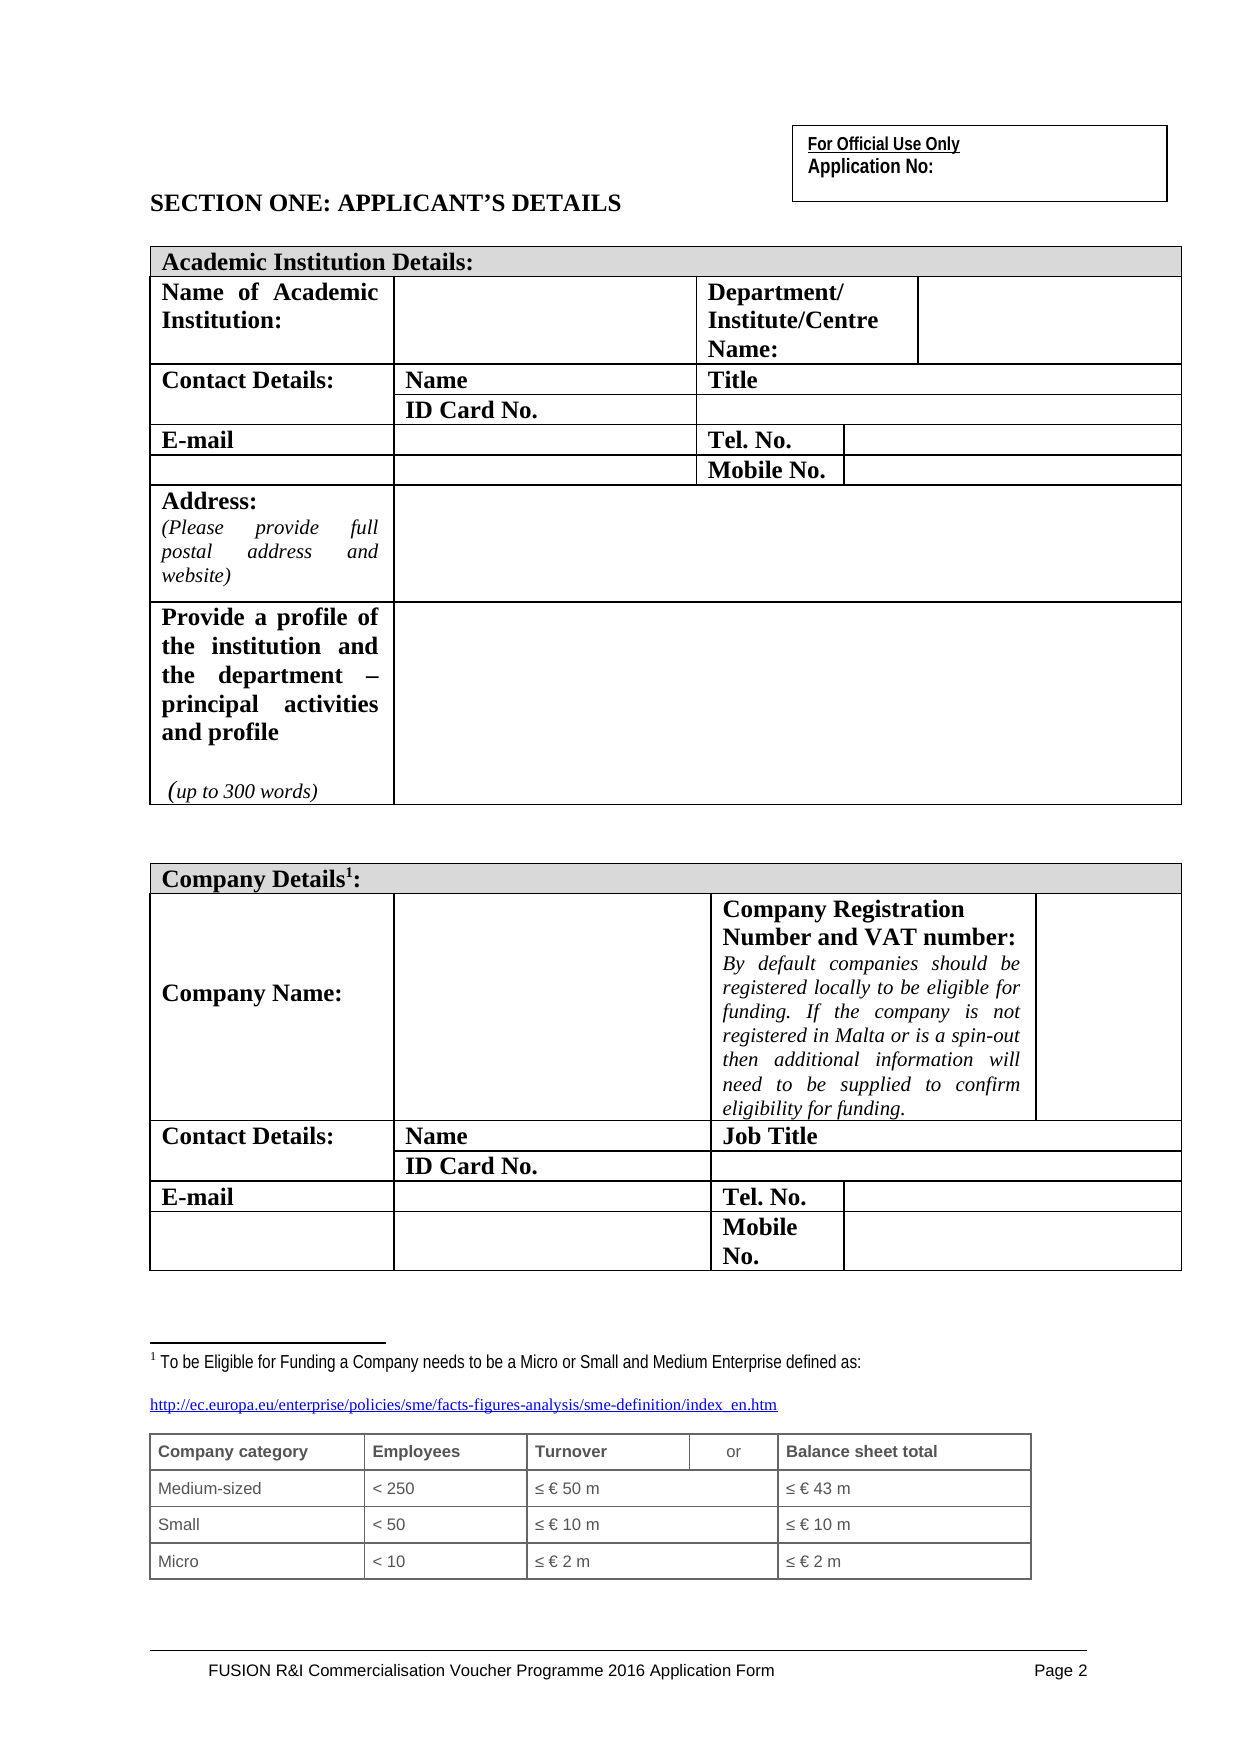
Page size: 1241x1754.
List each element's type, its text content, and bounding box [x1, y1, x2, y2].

table_cell [395, 1212, 710, 1269]
table_cell [845, 1212, 1181, 1269]
table_cell [395, 456, 696, 484]
table_cell E-mail [151, 1182, 393, 1211]
table_cell [395, 425, 696, 454]
table_cell Name [395, 365, 696, 393]
table_cell Address: (Please provide full postal address and website) [151, 486, 393, 601]
table_cell Title [697, 365, 1181, 393]
table_cell [845, 1182, 1181, 1211]
table_cell Company Name: [151, 894, 393, 1119]
table_cell [697, 395, 1181, 424]
table_cell [395, 603, 1181, 804]
table_cell Name [395, 1121, 710, 1150]
table_cell Tel. No. [712, 1182, 843, 1211]
table_cell Mobile No. [697, 456, 843, 484]
table_cell [395, 894, 710, 1119]
table_cell Department/Institute/Centre Name: [697, 277, 917, 363]
table_cell Contact Details: [151, 1121, 393, 1180]
table_cell [919, 277, 1181, 363]
table_cell [845, 456, 1181, 484]
table_cell ID Card No. [395, 1152, 710, 1180]
table_cell Job Title [712, 1121, 1181, 1150]
text SECTION ONE: APPLICANT’S DETAILS [150, 188, 1090, 217]
table_header Academic Institution Details: [151, 247, 1181, 276]
table_cell E-mail [151, 425, 393, 454]
table_cell [395, 277, 696, 363]
table_cell ID Card No. [395, 395, 696, 424]
table_cell Tel. No. [697, 425, 843, 454]
table_cell [1037, 894, 1181, 1119]
table_cell [395, 486, 1181, 601]
table_cell [395, 1182, 710, 1211]
table_cell [845, 425, 1181, 454]
table_cell Mobile No. [712, 1212, 843, 1269]
table_cell Name of Academic Institution: [151, 277, 393, 363]
table_cell [151, 1212, 393, 1269]
table_cell Company Registration Number and VAT number: By default companies should be registered locally to be eligible for funding. If the company is not registered in Malta or is a spin-out then additional information will need to be supplied to confirm eligibility for funding. [712, 894, 1035, 1119]
table_header Company Details: [151, 864, 1181, 893]
table_cell [151, 456, 393, 484]
table_cell [712, 1152, 1181, 1180]
table_cell Contact Details: [151, 365, 393, 424]
table_cell Provide a profile of the institution and the department – principal activities and profile (up to 300 words) [151, 603, 393, 804]
